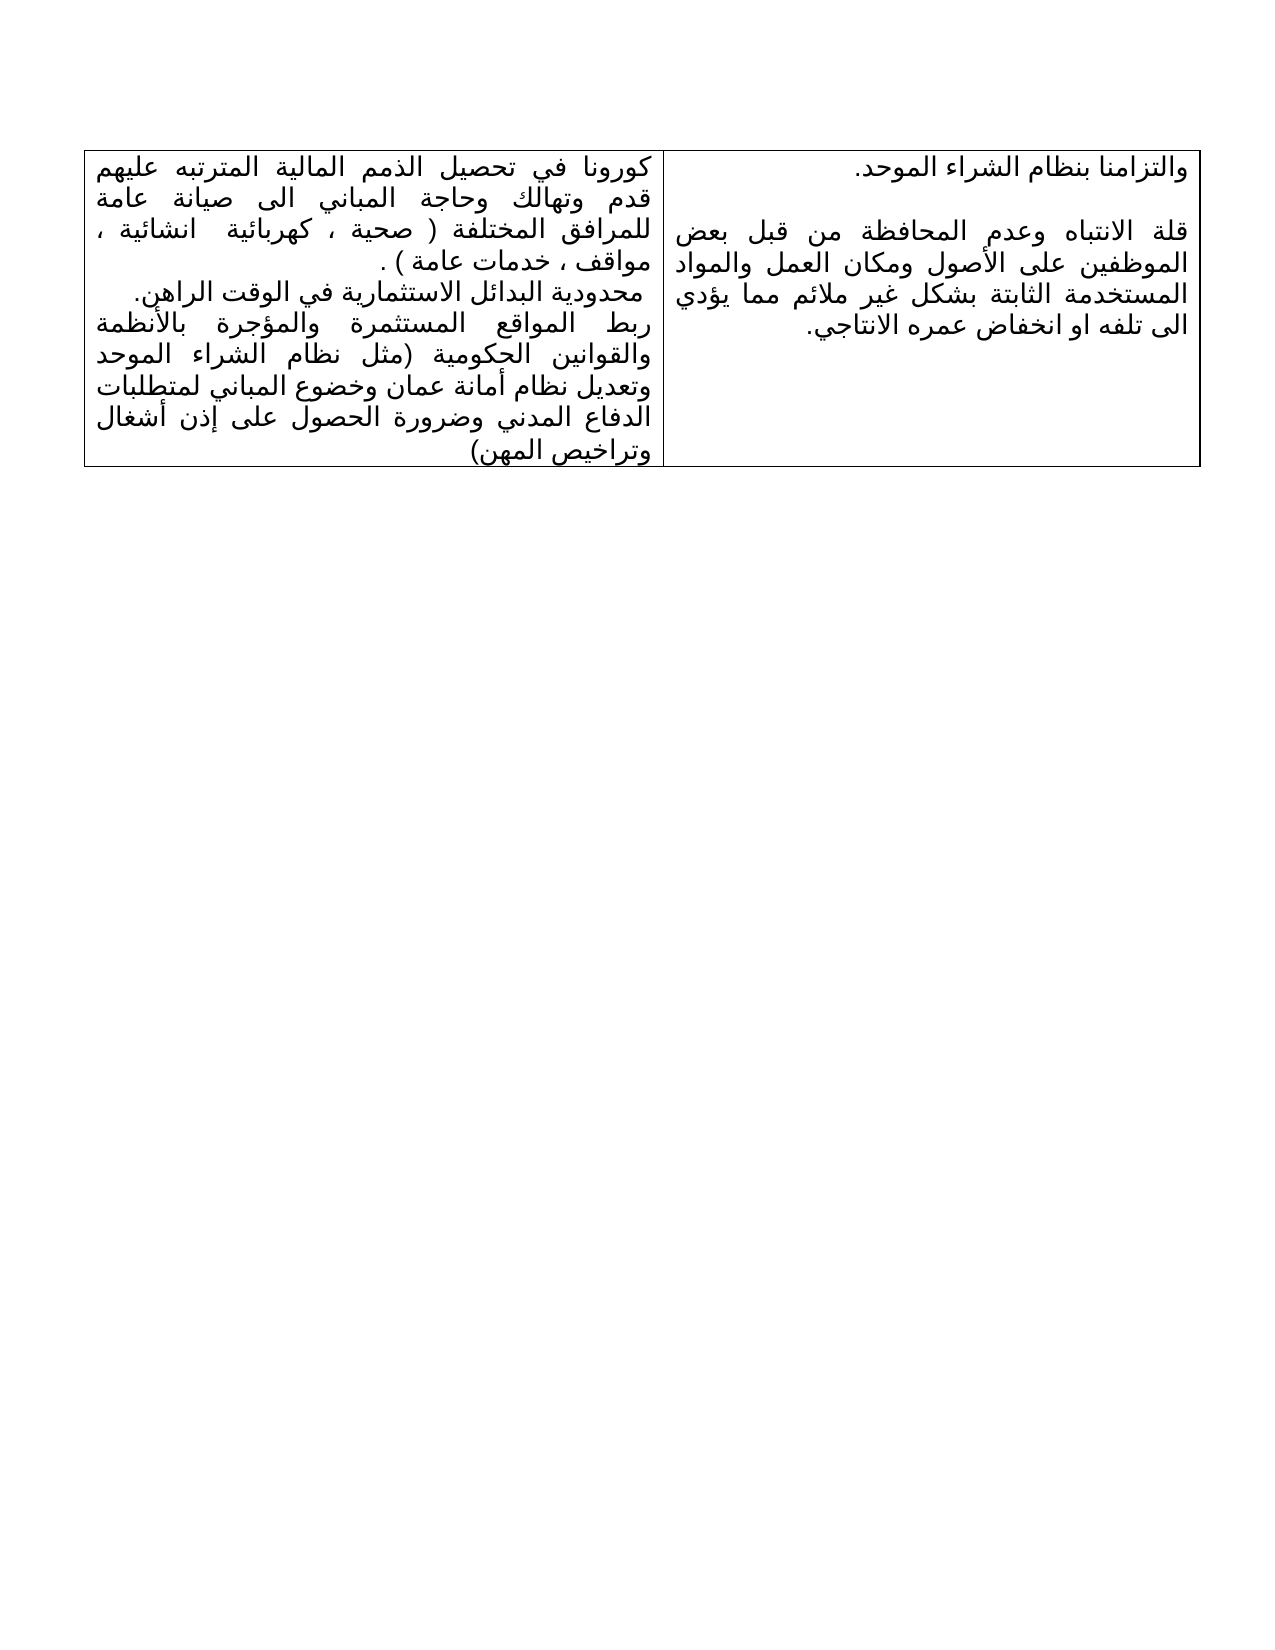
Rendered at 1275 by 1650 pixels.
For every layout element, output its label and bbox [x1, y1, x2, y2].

table_cell [85, 151, 663, 466]
table_cell [664, 151, 1199, 466]
